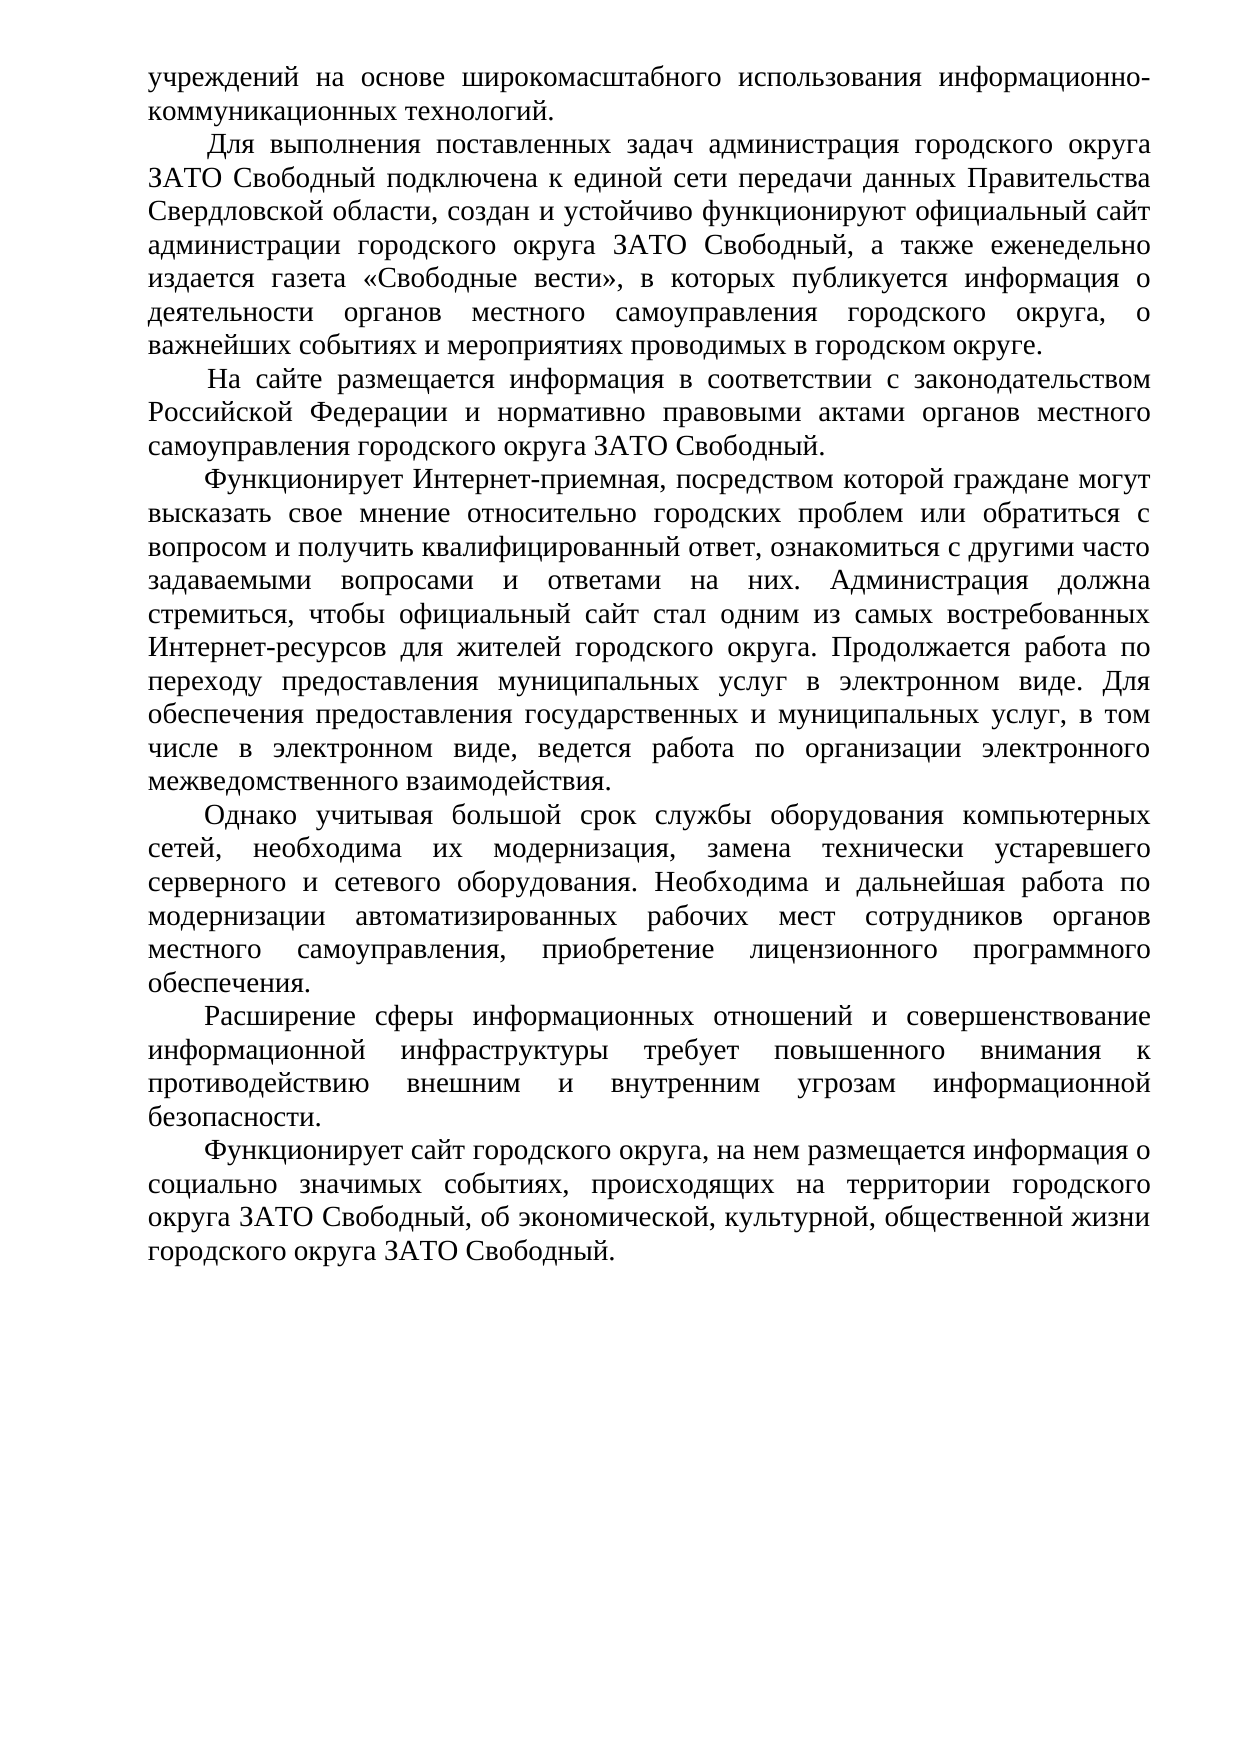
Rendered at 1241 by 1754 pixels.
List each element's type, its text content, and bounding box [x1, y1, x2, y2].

text На сайте размещается информация в соответствии с законодательством Российской Федерации и нормативно правовыми актами органов местного самоуправления городского округа ЗАТО Свободный. [148, 361, 1152, 462]
text Для выполнения поставленных задач администрация городского округа ЗАТО Свободный подключена к единой сети передачи данных Правительства Свердловской области, создан и устойчиво функционируют официальный сайт администрации городского округа ЗАТО Свободный, а также еженедельно издается газета «Свободные вести», в которых публикуется информация о деятельности органов местного самоуправления городского округа, о важнейших событиях и мероприятиях проводимых в городском округе. [148, 126, 1152, 361]
text Расширение сферы информационных отношений и совершенствование информационной инфраструктуры требует повышенного внимания к противодействию внешним и внутренним угрозам информационной безопасности. [148, 998, 1152, 1132]
text Функционирует Интернет-приемная, посредством которой граждане могут высказать свое мнение относительно городских проблем или обратиться с вопросом и получить квалифицированный ответ, ознакомиться с другими часто задаваемыми вопросами и ответами на них. Администрация должна стремиться, чтобы официальный сайт стал одним из самых востребованных Интернет-ресурсов для жителей городского округа. Продолжается работа по переходу предоставления муниципальных услуг в электронном виде. Для обеспечения предоставления государственных и муниципальных услуг, в том числе в электронном виде, ведется работа по организации электронного межведомственного взаимодействия. [148, 462, 1152, 797]
text Однако учитывая большой срок службы оборудования компьютерных сетей, необходима их модернизация, замена технически устаревшего серверного и сетевого оборудования. Необходима и дальнейшая работа по модернизации автоматизированных рабочих мест сотрудников органов местного самоуправления, приобретение лицензионного программного обеспечения. [148, 797, 1152, 998]
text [148, 59, 1152, 126]
text Функционирует сайт городского округа, на нем размещается информация о социально значимых событиях, происходящих на территории городского округа ЗАТО Свободный, об экономической, культурной, общественной жизни городского округа ЗАТО Свободный. [148, 1132, 1152, 1267]
